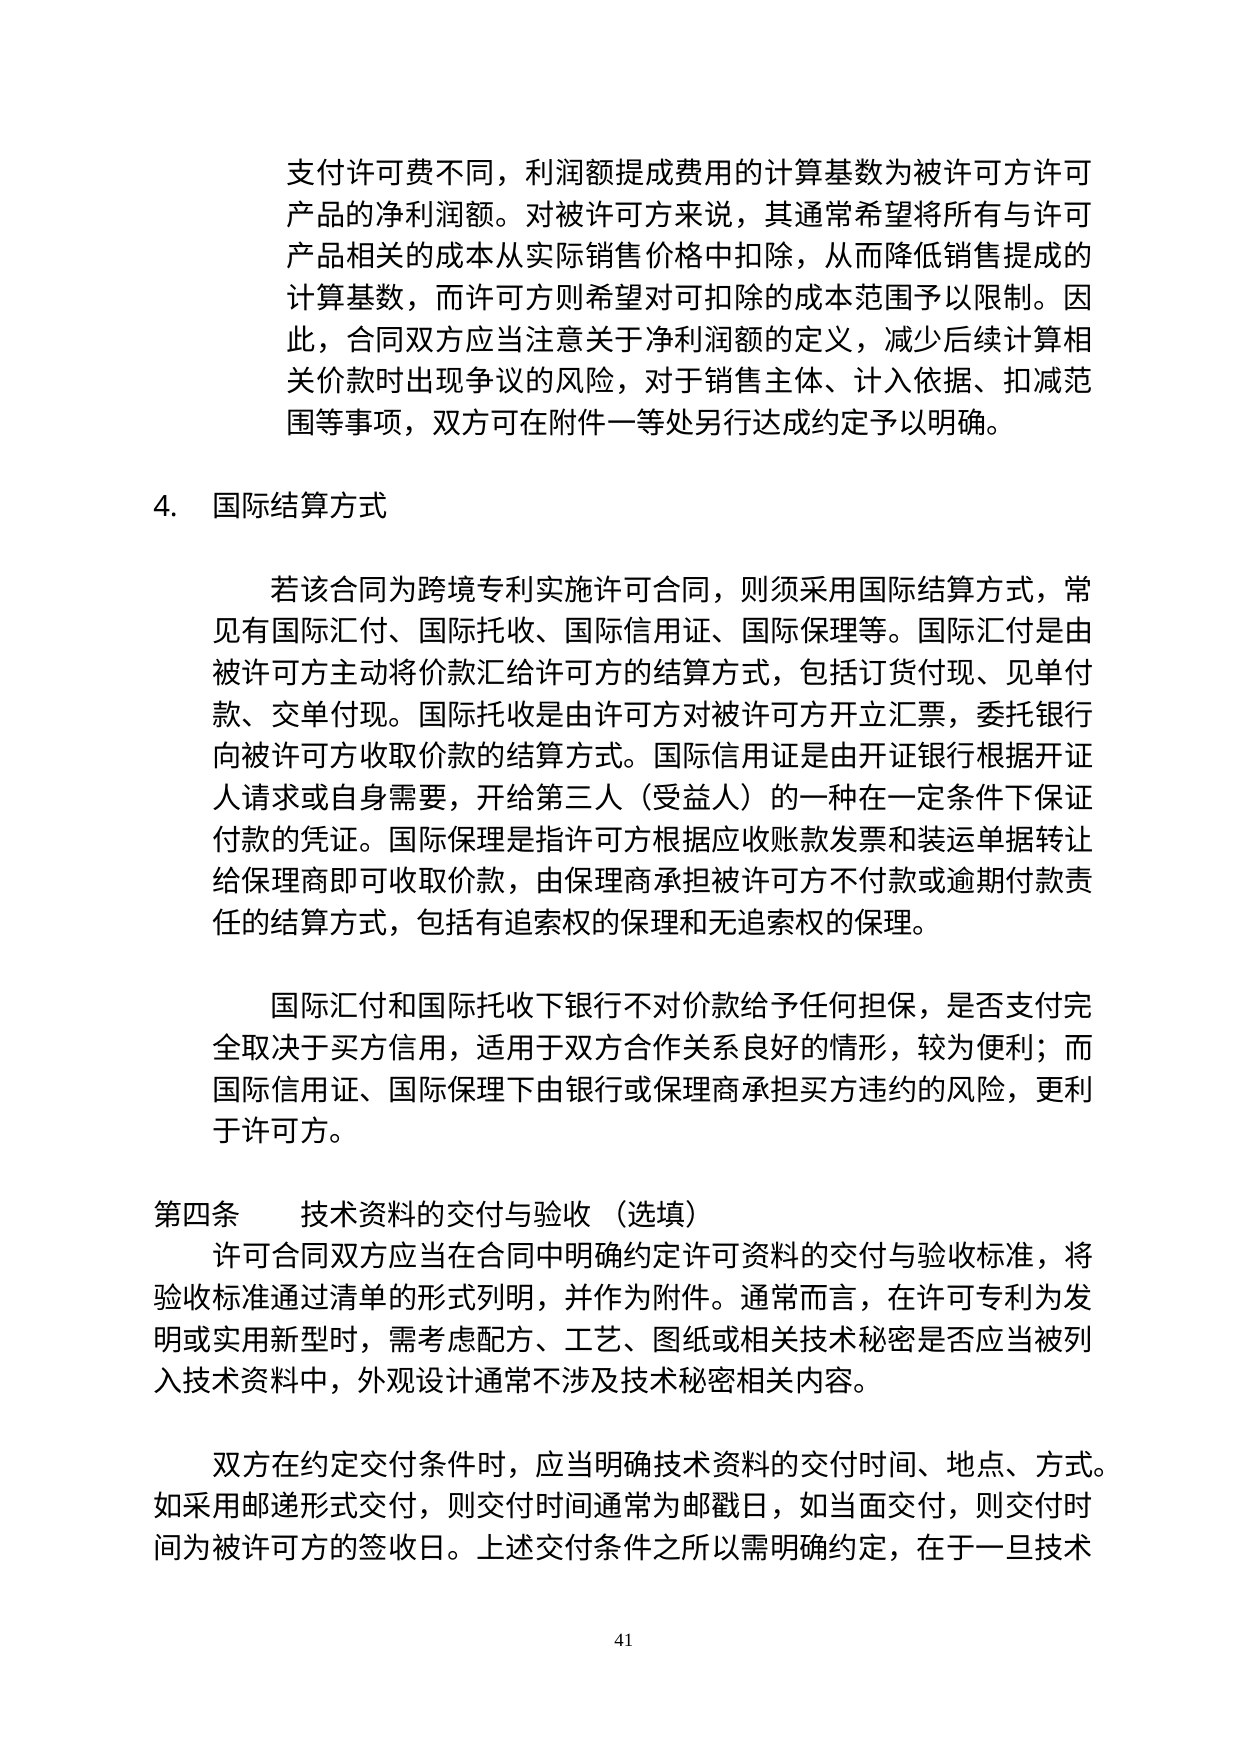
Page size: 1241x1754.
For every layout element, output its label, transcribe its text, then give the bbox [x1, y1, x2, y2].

list 技术资料的交付与验收 （选填） [153, 1192, 1094, 1233]
text 若该合同为跨境专利实施许可合同，则须采用国际结算方式，常见有国际汇付、国际托收、国际信用证、国际保理等。国际汇付是由被许可方主动将价款汇给许可方的结算方式，包括订货付现、见单付款、交单付现。国际托收是由许可方对被许可方开立汇票，委托银行向被许可方收取价款的结算方式。国际信用证是由开证银行根据开证人请求或自身需要，开给第三人（受益人）的一种在一定条件下保证付款的凭证。国际保理是指许可方根据应收账款发票和装运单据转让给保理商即可收取价款，由保理商承担被许可方不付款或逾期付款责任的结算方式，包括有追索权的保理和无追索权的保理。 [212, 567, 1094, 942]
list 国际结算方式 [153, 483, 1094, 525]
text 国际汇付和国际托收下银行不对价款给予任何担保，是否支付完全取决于买方信用，适用于双方合作关系良好的情形，较为便利；而国际信用证、国际保理下由银行或保理商承担买方违约的风险，更利于许可方。 [212, 983, 1094, 1150]
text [286, 150, 1094, 442]
text 许可合同双方应当在合同中明确约定许可资料的交付与验收标准，将验收标准通过清单的形式列明，并作为附件。通常而言，在许可专利为发明或实用新型时，需考虑配方、工艺、图纸或相关技术秘密是否应当被列入技术资料中，外观设计通常不涉及技术秘密相关内容。 [153, 1233, 1094, 1400]
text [153, 1442, 1094, 1567]
